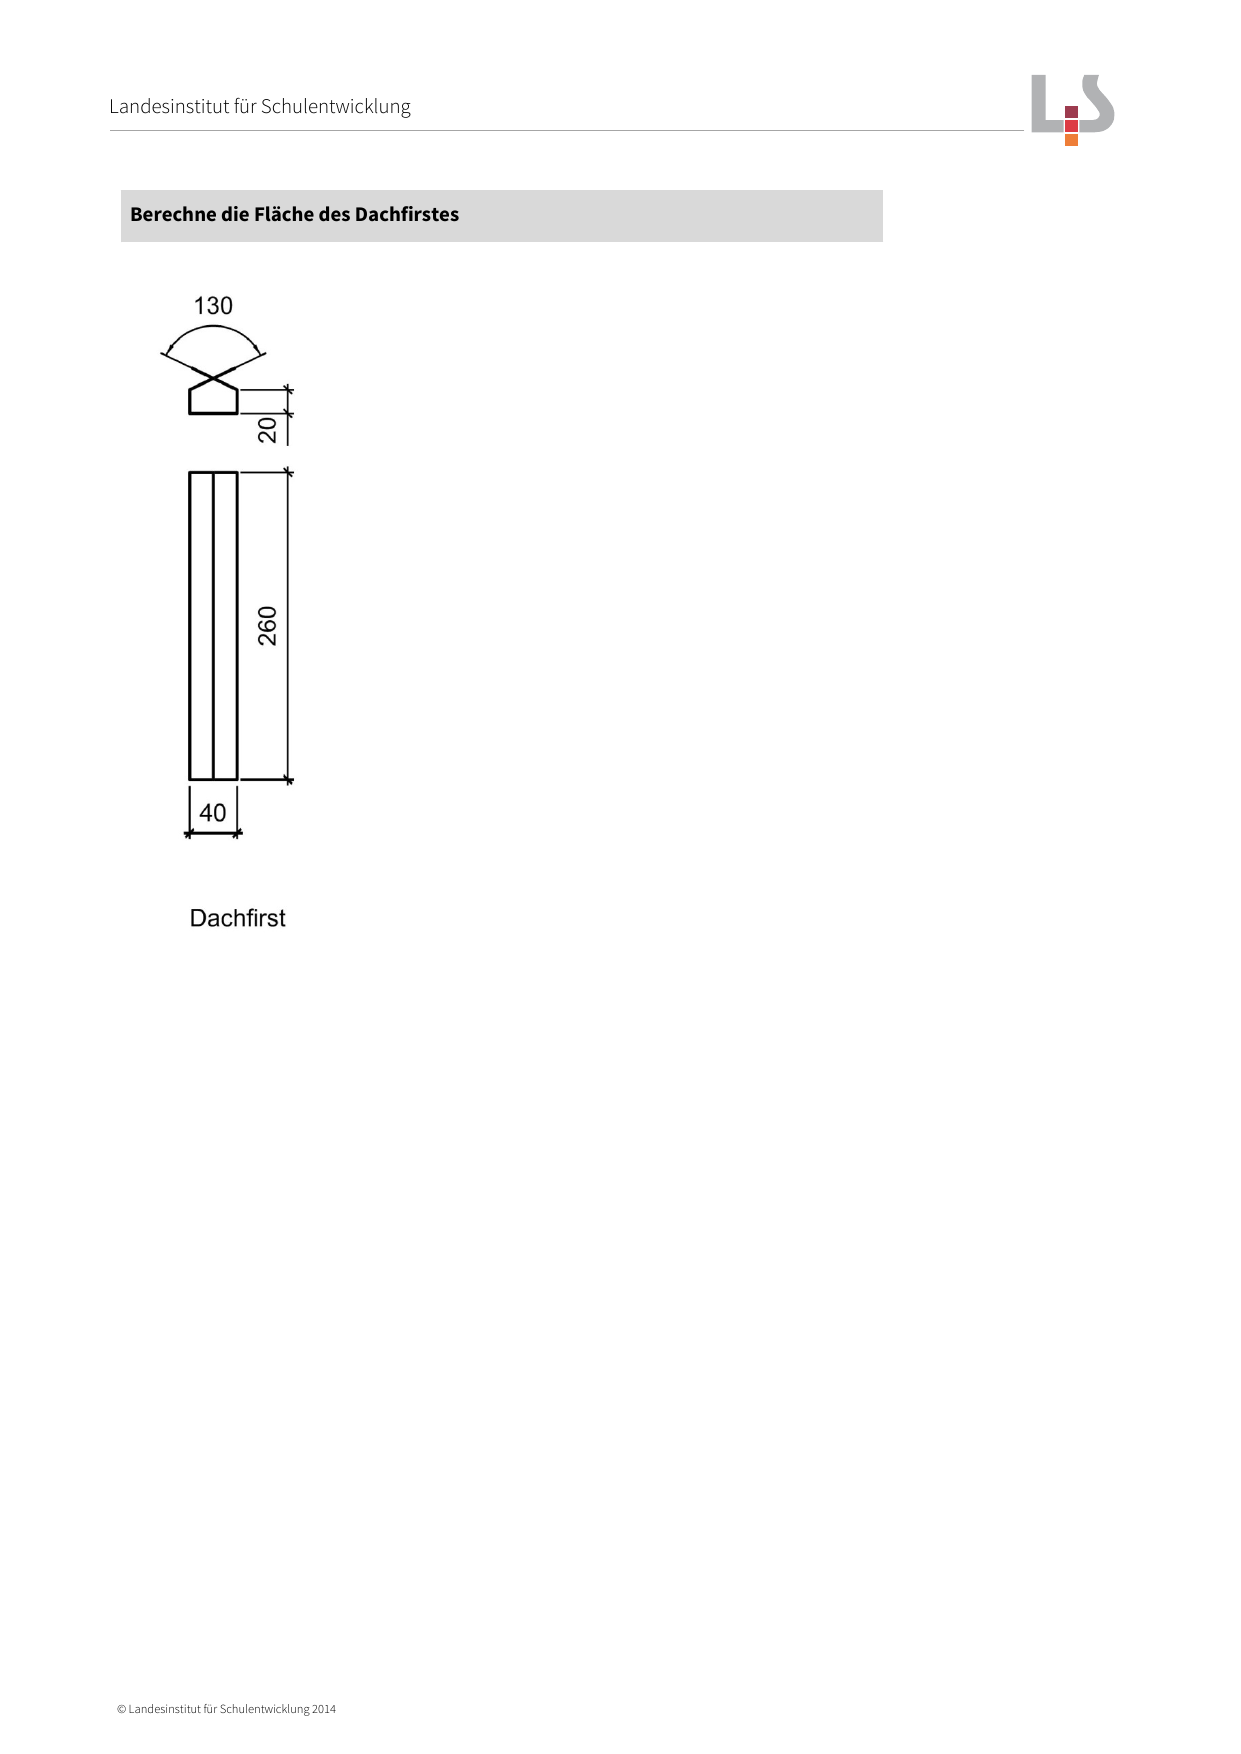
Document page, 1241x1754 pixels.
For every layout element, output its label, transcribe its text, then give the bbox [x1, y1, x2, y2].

picture [118, 267, 335, 1008]
text Berechne die Fläche des Dachfirstes [122, 191, 882, 241]
